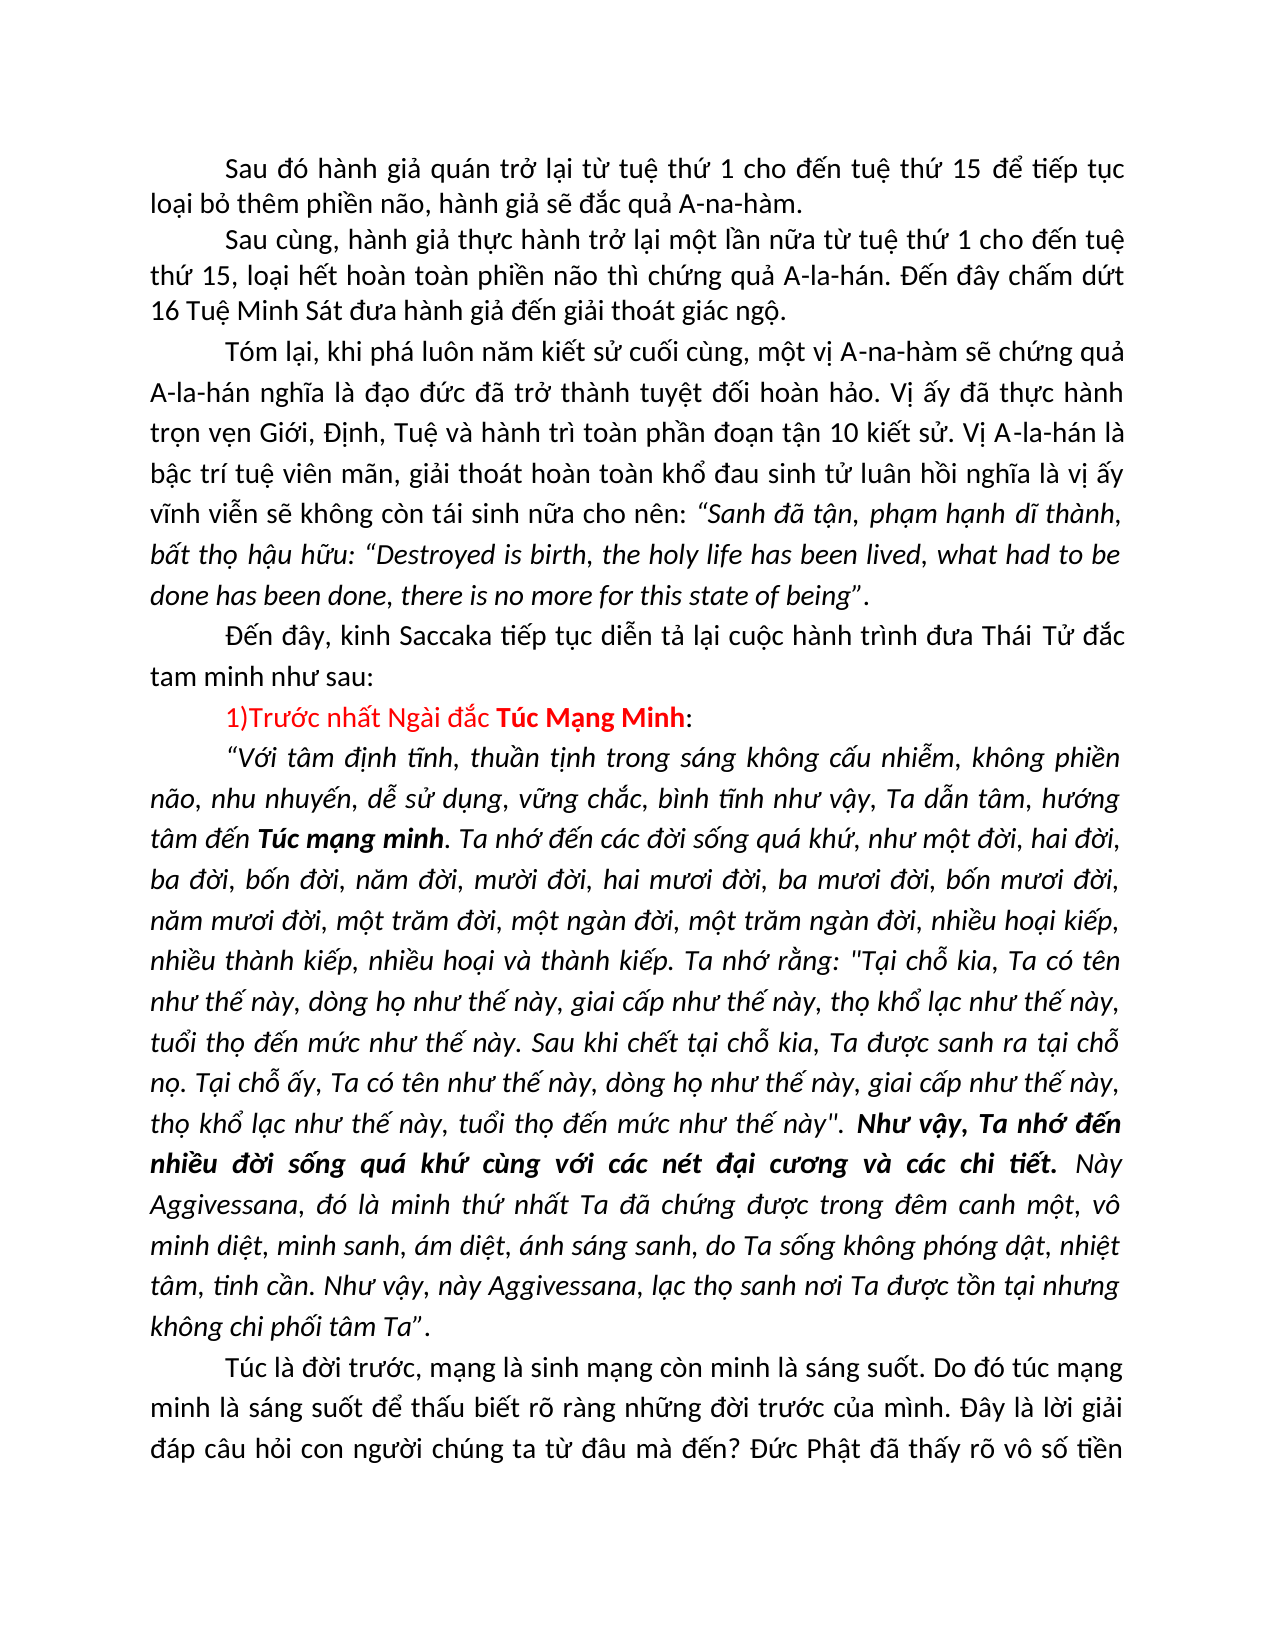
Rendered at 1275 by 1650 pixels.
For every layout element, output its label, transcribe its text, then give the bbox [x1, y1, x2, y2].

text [150, 1344, 1125, 1466]
text Đến đây, kinh Saccaka tiếp tục diễn tả lại cuộc hành trình đưa Thái Tử đắc tam minh như sau: [150, 612, 1125, 694]
text “Với tâm định tĩnh, thuần tịnh trong sáng không cấu nhiễm, không phiền não, nhu nhuyến, dễ sử dụng, vững chắc, bình tĩnh như vậy, Ta dẫn tâm, hướng tâm đến Túc mạng minh. Ta nhớ đến các đời sống quá khứ, như một đời, hai đời, ba đời, bốn đời, năm đời, mười đời, hai mươi đời, ba mươi đời, bốn mươi đời, năm mươi đời, một trăm đời, một ngàn đời, một trăm ngàn đời, nhiều hoại kiếp, nhiều thành kiếp, nhiều hoại và thành kiếp. Ta nhớ rằng: "Tại chỗ kia, Ta có tên như thế này, dòng họ như thế này, giai cấp như thế này, thọ khổ lạc như thế này, tuổi thọ đến mức như thế này. Sau khi chết tại chỗ kia, Ta được sanh ra tại chỗ nọ. Tại chỗ ấy, Ta có tên như thế này, dòng họ như thế này, giai cấp như thế này, thọ khổ lạc như thế này, tuổi thọ đến mức như thế này". Như vậy, Ta nhớ đến nhiều đời sống quá khứ cùng với các nét đại cương và các chi tiết. Này Aggivessana, đó là minh thứ nhất Ta đã chứng được trong đêm canh một, vô minh diệt, minh sanh, ám diệt, ánh sáng sanh, do Ta sống không phóng dật, nhiệt tâm, tinh cần. Như vậy, này Aggivessana, lạc thọ sanh nơi Ta được tồn tại nhưng không chi phối tâm Ta”. [150, 734, 1125, 1344]
text Sau đó hành giả quán trở lại từ tuệ thứ 1 cho đến tuệ thứ 15 để tiếp tục loại bỏ thêm phiền não, hành giả sẽ đắc quả A-na-hàm. [150, 150, 1125, 221]
text 1)Trước nhất Ngài đắc Túc Mạng Minh: [150, 694, 1125, 734]
text Tóm lại, khi phá luôn năm kiết sử cuối cùng, một vị A-na-hàm sẽ chứng quả A-la-hán nghĩa là đạo đức đã trở thành tuyệt đối hoàn hảo. Vị ấy đã thực hành trọn vẹn Giới, Định, Tuệ và hành trì toàn phần đoạn tận 10 kiết sử. Vị A-la-hán là bậc trí tuệ viên mãn, giải thoát hoàn toàn khổ đau sinh tử luân hồi nghĩa là vị ấy vĩnh viễn sẽ không còn tái sinh nữa cho nên: “Sanh đã tận, phạm hạnh dĩ thành, bất thọ hậu hữu: “Destroyed is birth, the holy life has been lived, what had to be done has been done, there is no more for this state of being”. [150, 328, 1125, 612]
text Sau cùng, hành giả thực hành trở lại một lần nữa từ tuệ thứ 1 cho đến tuệ thứ 15, loại hết hoàn toàn phiền não thì chứng quả A-la-hán. Đến đây chấm dứt 16 Tuệ Minh Sát đưa hành giả đến giải thoát giác ngộ. [150, 221, 1125, 328]
